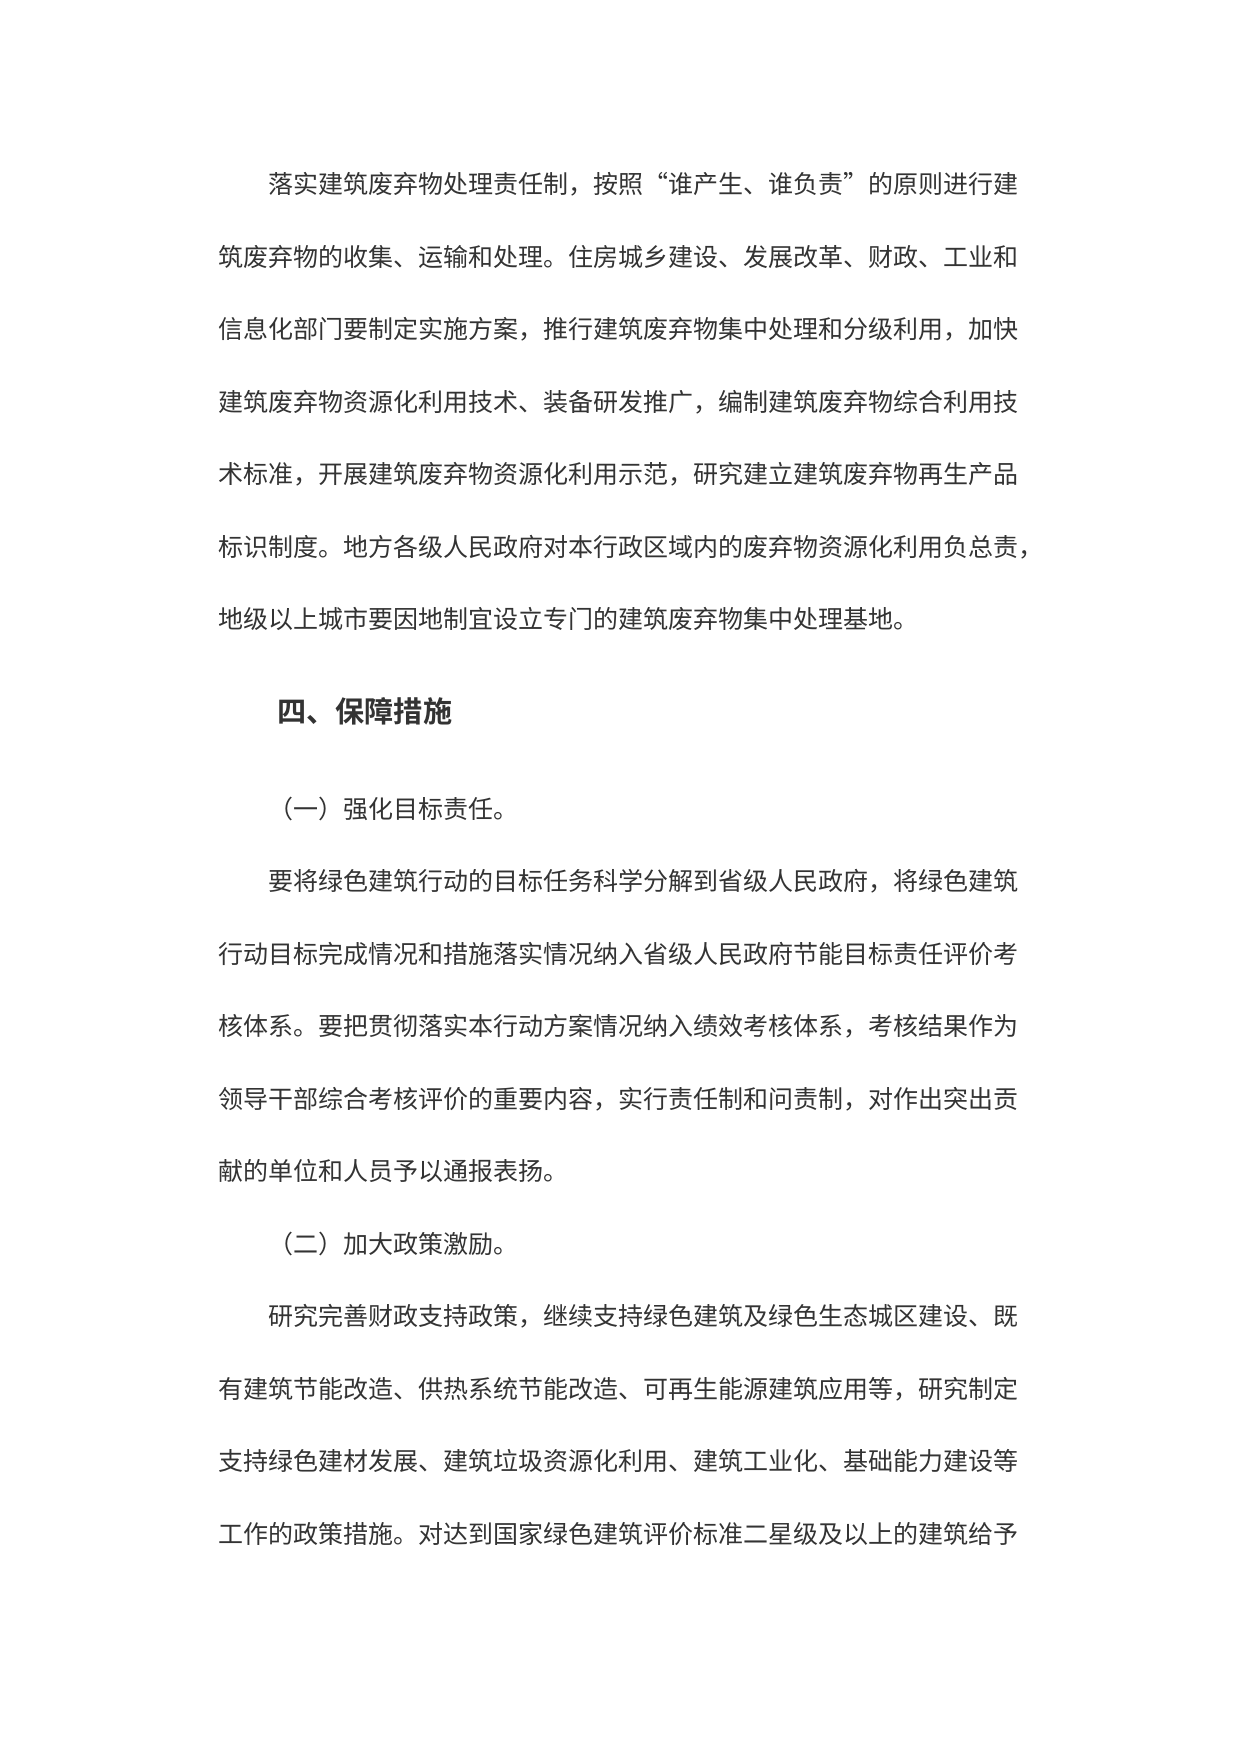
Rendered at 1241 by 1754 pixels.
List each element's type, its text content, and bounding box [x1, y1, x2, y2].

text （一）强化目标责任。 [219, 789, 1021, 825]
text 要将绿色建筑行动的目标任务科学分解到省级人民政府，将绿色建筑行动目标完成情况和措施落实情况纳入省级人民政府节能目标责任评价考核体系。要把贯彻落实本行动方案情况纳入绩效考核体系，考核结果作为领导干部综合考核评价的重要内容，实行责任制和问责制，对作出突出贡献的单位和人员予以通报表扬。 [219, 862, 1021, 1188]
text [219, 1297, 1021, 1550]
text 落实建筑废弃物处理责任制，按照“谁产生、谁负责”的原则进行建筑废弃物的收集、运输和处理。住房城乡建设、发展改革、财政、工业和信息化部门要制定实施方案，推行建筑废弃物集中处理和分级利用，加快建筑废弃物资源化利用技术、装备研发推广，编制建筑废弃物综合利用技术标准，开展建筑废弃物资源化利用示范，研究建立建筑废弃物再生产品标识制度。地方各级人民政府对本行政区域内的废弃物资源化利用负总责，地级以上城市要因地制宜设立专门的建筑废弃物集中处理基地。 [219, 164, 1021, 636]
text 四、保障措施 [219, 688, 1021, 731]
text （二）加大政策激励。 [219, 1224, 1021, 1260]
